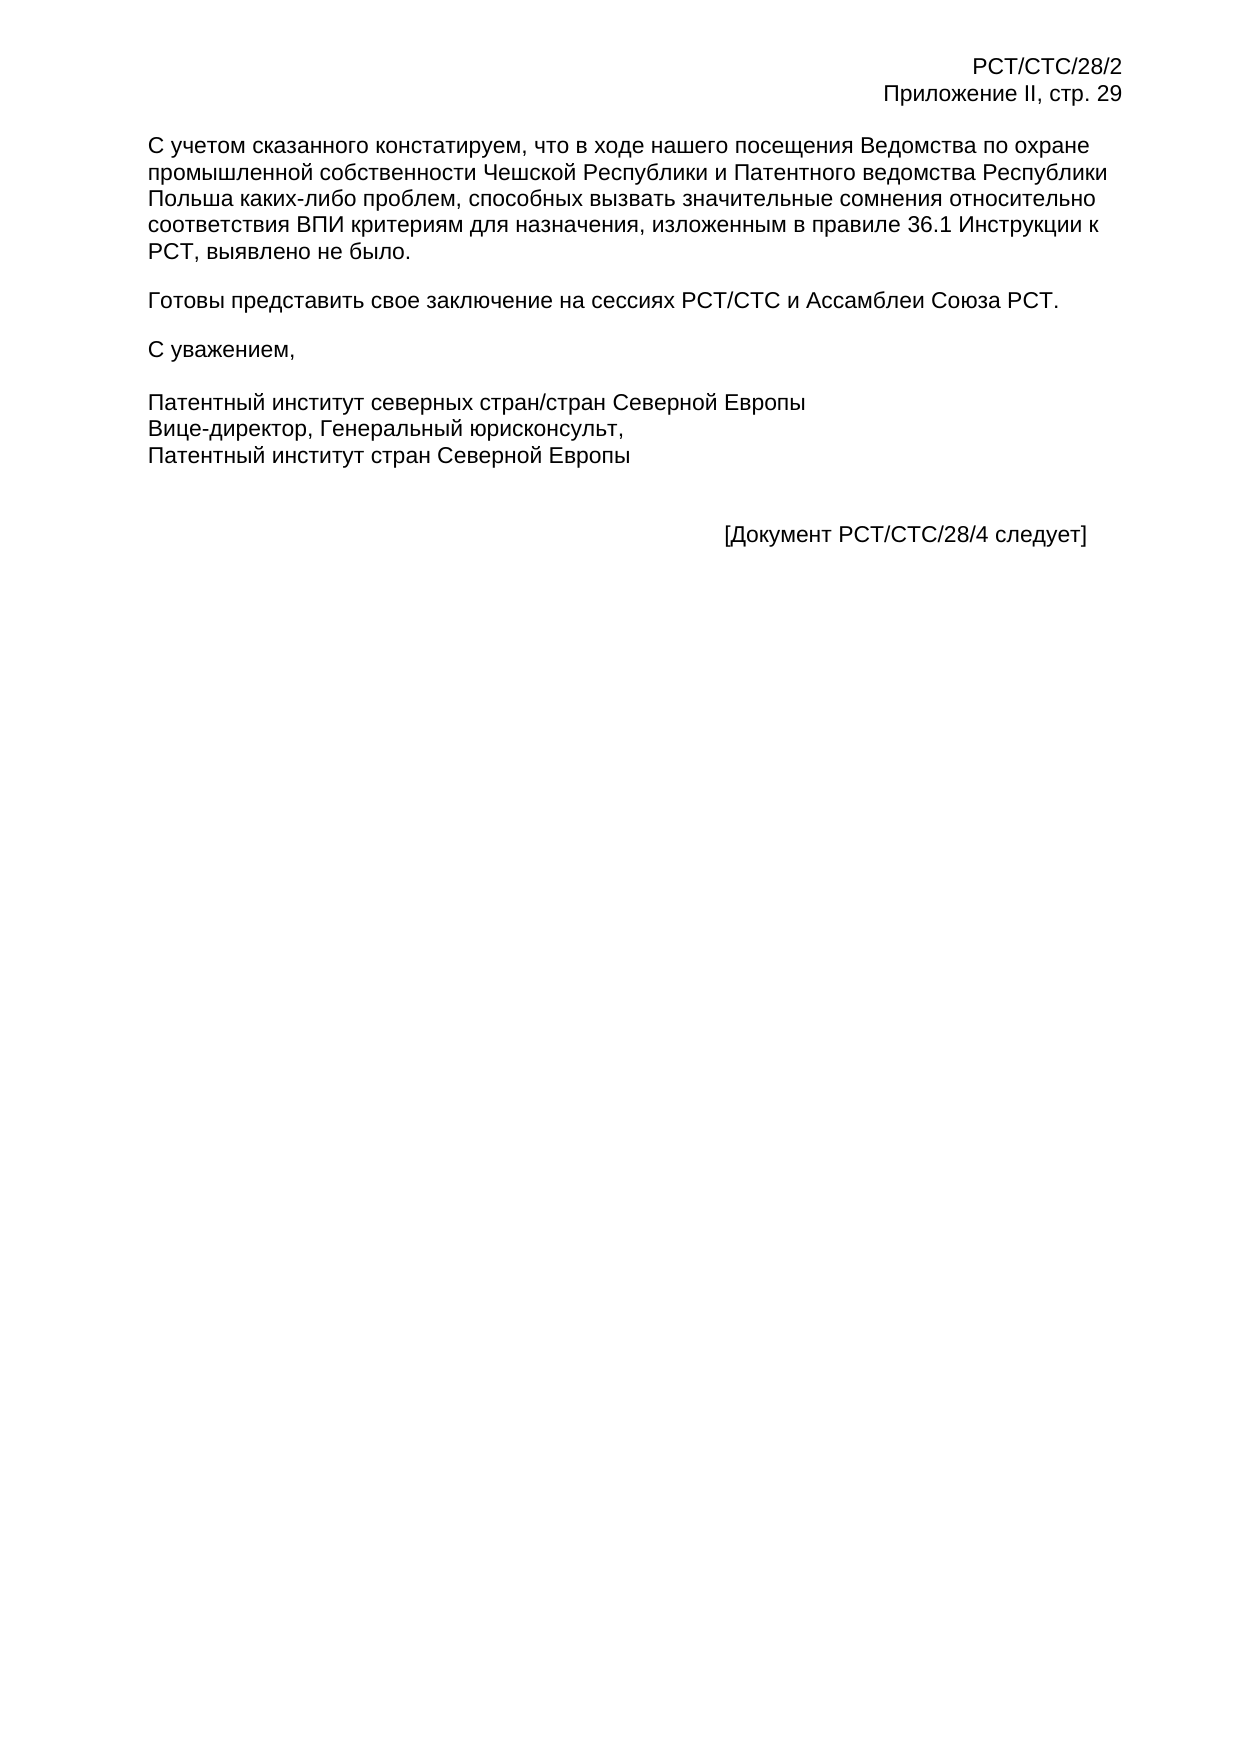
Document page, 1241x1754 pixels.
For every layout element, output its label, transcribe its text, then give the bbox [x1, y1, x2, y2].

text Вице-директор, Генеральный юрисконсульт, [148, 415, 1122, 442]
list [Документ PCT/CTC/28/4 следует] [724, 521, 1122, 547]
text Патентный институт северных стран/стран Северной Европы [148, 389, 1122, 415]
list Готовы представить свое заключение на сессиях РСТ/СТС и Ассамблеи Союза РСТ. [148, 287, 1122, 313]
list С учетом сказанного констатируем, что в ходе нашего посещения Ведомства по охране промышленной собственности Чешской Республики и Патентного ведомства Республики Польша каких-либо проблем, способных вызвать значительные сомнения относительно соответствия ВПИ критериям для назначения, изложенным в правиле 36.1 Инструкции к РСТ, выявлено не было. [148, 132, 1122, 264]
text С уважением, [148, 336, 1122, 362]
text Патентный институт стран Северной Европы [148, 442, 1122, 468]
